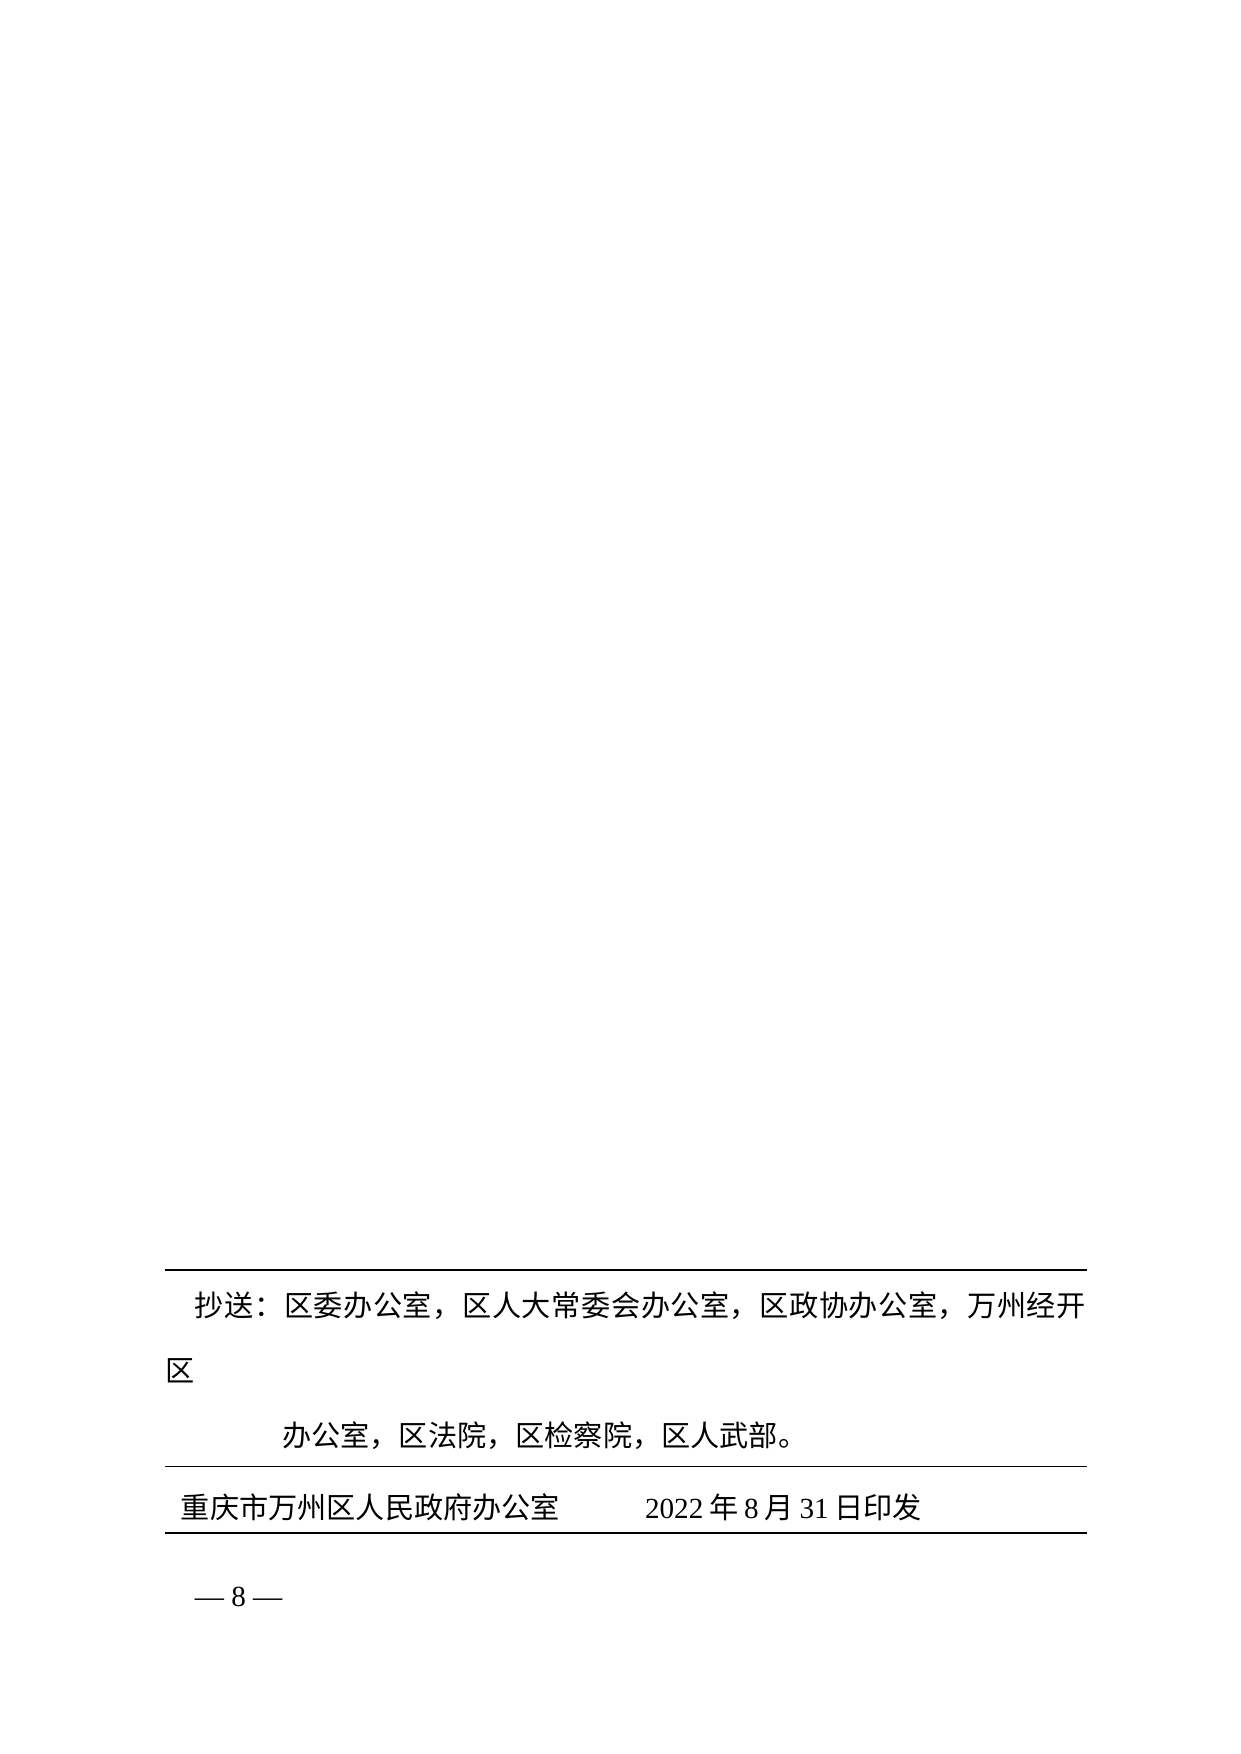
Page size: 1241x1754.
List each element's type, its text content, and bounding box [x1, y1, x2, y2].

text 重庆市万州区人民政府办公室 2022年8月31日印发 [165, 1467, 1087, 1532]
text 办公室，区法院，区检察院，区人武部。 [165, 1401, 1087, 1466]
text 抄送：区委办公室，区人大常委会办公室，区政协办公室，万州经开区 [165, 1271, 1087, 1401]
